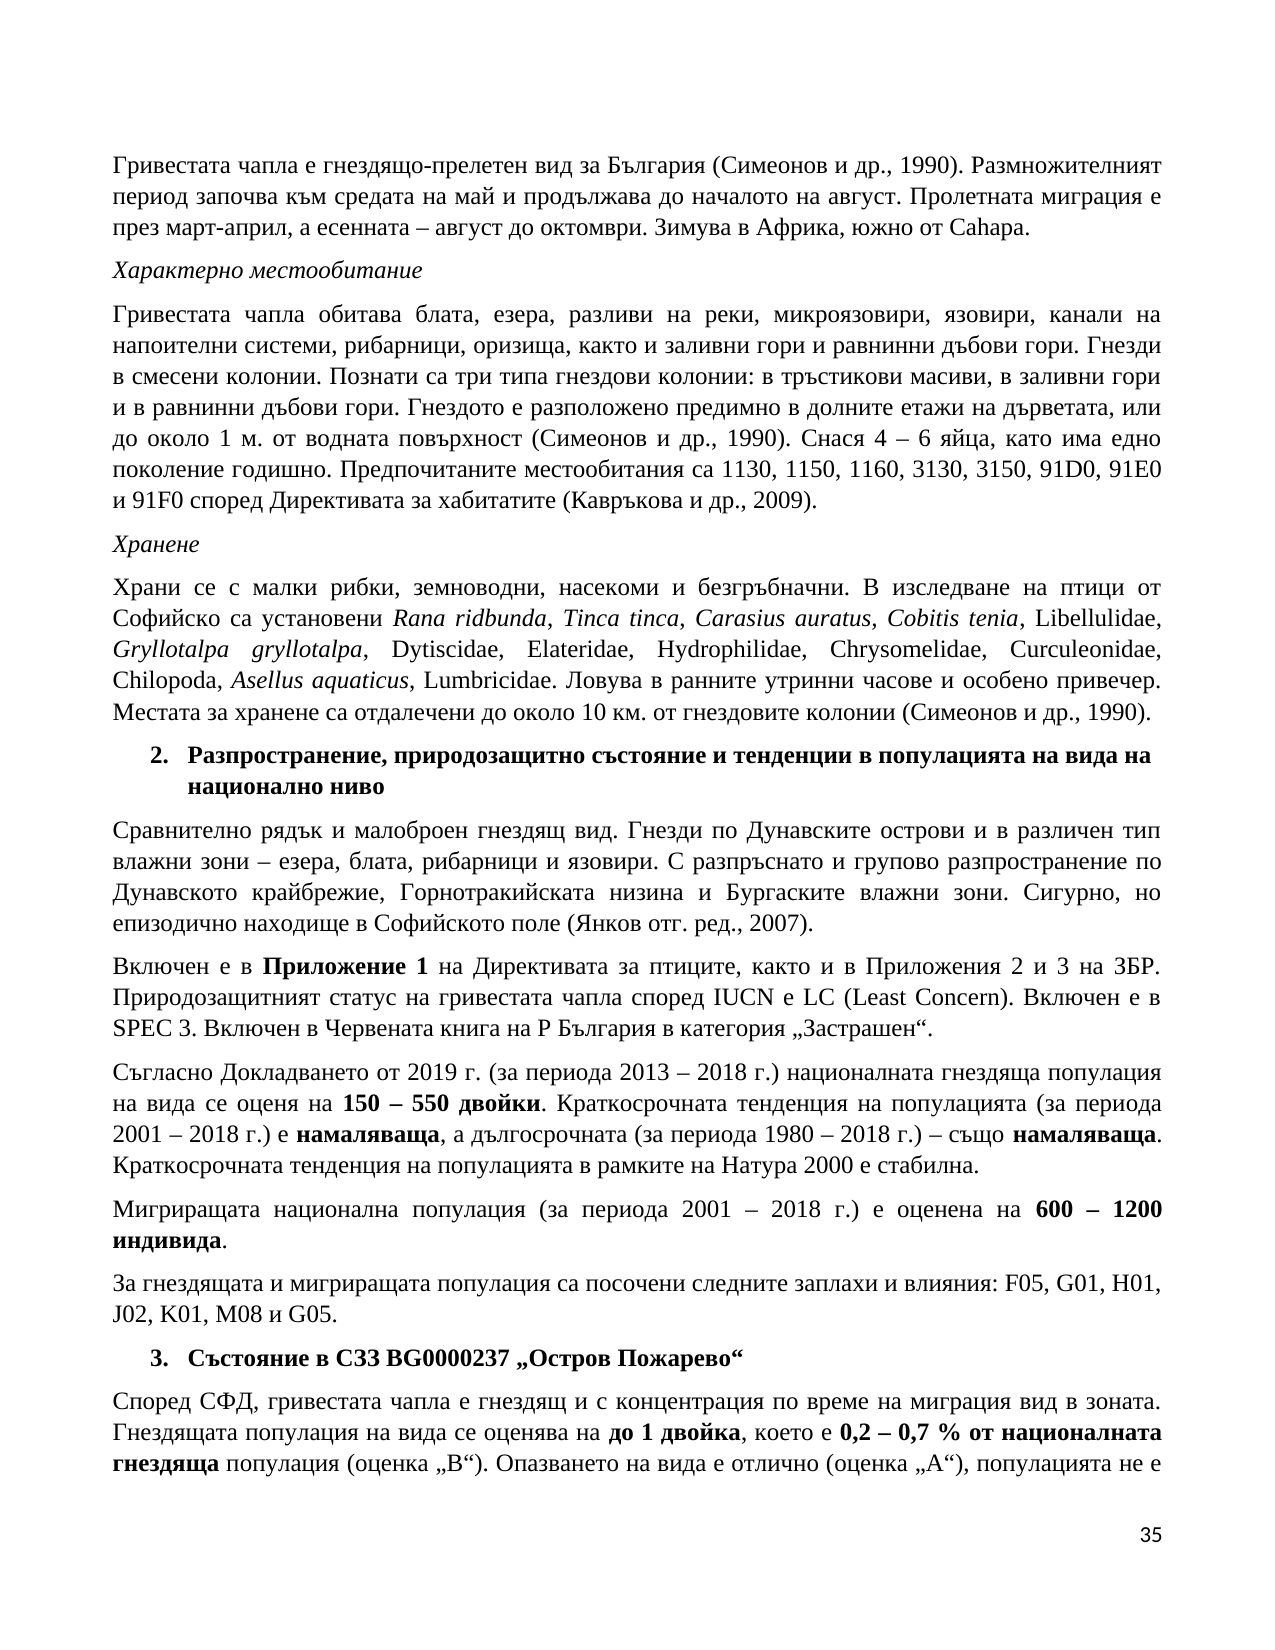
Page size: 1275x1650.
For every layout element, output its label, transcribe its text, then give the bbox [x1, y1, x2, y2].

text Характерно местообитание [112, 256, 1162, 284]
text Гривестата чапла е гнездящо-прелетен вид за България (Симеонов и др., 1990). Размножителният период започва към средата на май и продължава до началото на август. Пролетната миграция е през март-април, а есенната – август до октомври. Зимува в Африка, южно от Саhaра. [112, 150, 1162, 241]
text Мигриращата национална популация (за периода 2001 – 2018 г.) е оценена на 600 – 1200 индивида. [112, 1194, 1162, 1253]
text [112, 1386, 1162, 1477]
text Съгласно Докладването от 2019 г. (за периода 2013 – 2018 г.) националната гнездяща популация на вида се оценя на 150 – 550 двойки. Краткосрочната тенденция на популацията (за периода 2001 – 2018 г.) е намаляваща, а дългосрочната (за периода 1980 – 2018 г.) – също намаляваща. Краткосрочната тенденция на популацията в рамките на Натура 2000 е стабилна. [112, 1057, 1162, 1179]
list Разпространение, природозащитно състояние и тенденции в популацията на вида на национално ниво [150, 740, 1162, 800]
text Храни се с малки рибки, земноводни, насекоми и безгръбначни. В изследване на птици от Софийско са установени Rana ridbunda, Tinca tinca, Carasius auratus, Cobitis tenia, Libellulidae, Gryllotalpa gryllotalpa, Dytiscidae, Elateridae, Hydrophilidae, Chrysomelidae, Curculeonidae, Chilopoda, Asellus aquaticus, Lumbricidae. Ловува в ранните утринни часове и особено привечер. Местата за хранене са отдалечени до около 10 км. от гнездовите колонии (Симеонов и др., 1990). [112, 572, 1162, 725]
list Състояние в СЗЗ BG0000237 „Остров Пожарево“ [150, 1343, 1162, 1372]
text Гривестата чапла обитава блата, езера, разливи на реки, микроязовири, язовири, канали на напоителни системи, рибарници, оризища, както и заливни гори и равнинни дъбови гори. Гнезди в смесени колонии. Познати са три типа гнездови колонии: в тръстикови масиви, в заливни гори и в равнинни дъбови гори. Гнездото е разположено предимно в долните етажи на дърветата, или до около 1 м. от водната повърхност (Симеонов и др., 1990). Снася 4 – 6 яйца, като има едно поколение годишно. Предпочитаните местообитания са 1130, 1150, 1160, 3130, 3150, 91D0, 91E0 и 91F0 според Директивата за хaбитатите (Кавръкова и др., 2009). [112, 299, 1162, 514]
text За гнездящата и мигриращата популация са посочени следните заплахи и влияния: F05, G01, H01, J02, K01, M08 и G05. [112, 1268, 1162, 1328]
text Хранене [112, 529, 1162, 558]
text Включен е в Приложение 1 на Директивата за птиците, както и в Приложения 2 и 3 на ЗБР. Природозащитният статус на гривестата чапла според IUCN е LC (Least Concern). Включен е в SPEC 3. Включен в Червената книга на Р България в категория „Застрашен“. [112, 951, 1162, 1042]
text Сравнително рядък и малоброен гнездящ вид. Гнезди по Дунавските острови и в различен тип влажни зони – езера, блата, рибарници и язовири. С разпръснато и групово разпространение по Дунавското крайбрежие, Горнотракийската низина и Бургаските влажни зони. Сигурно, но епизодично находище в Софийското поле (Янков отг. ред., 2007). [112, 815, 1162, 937]
